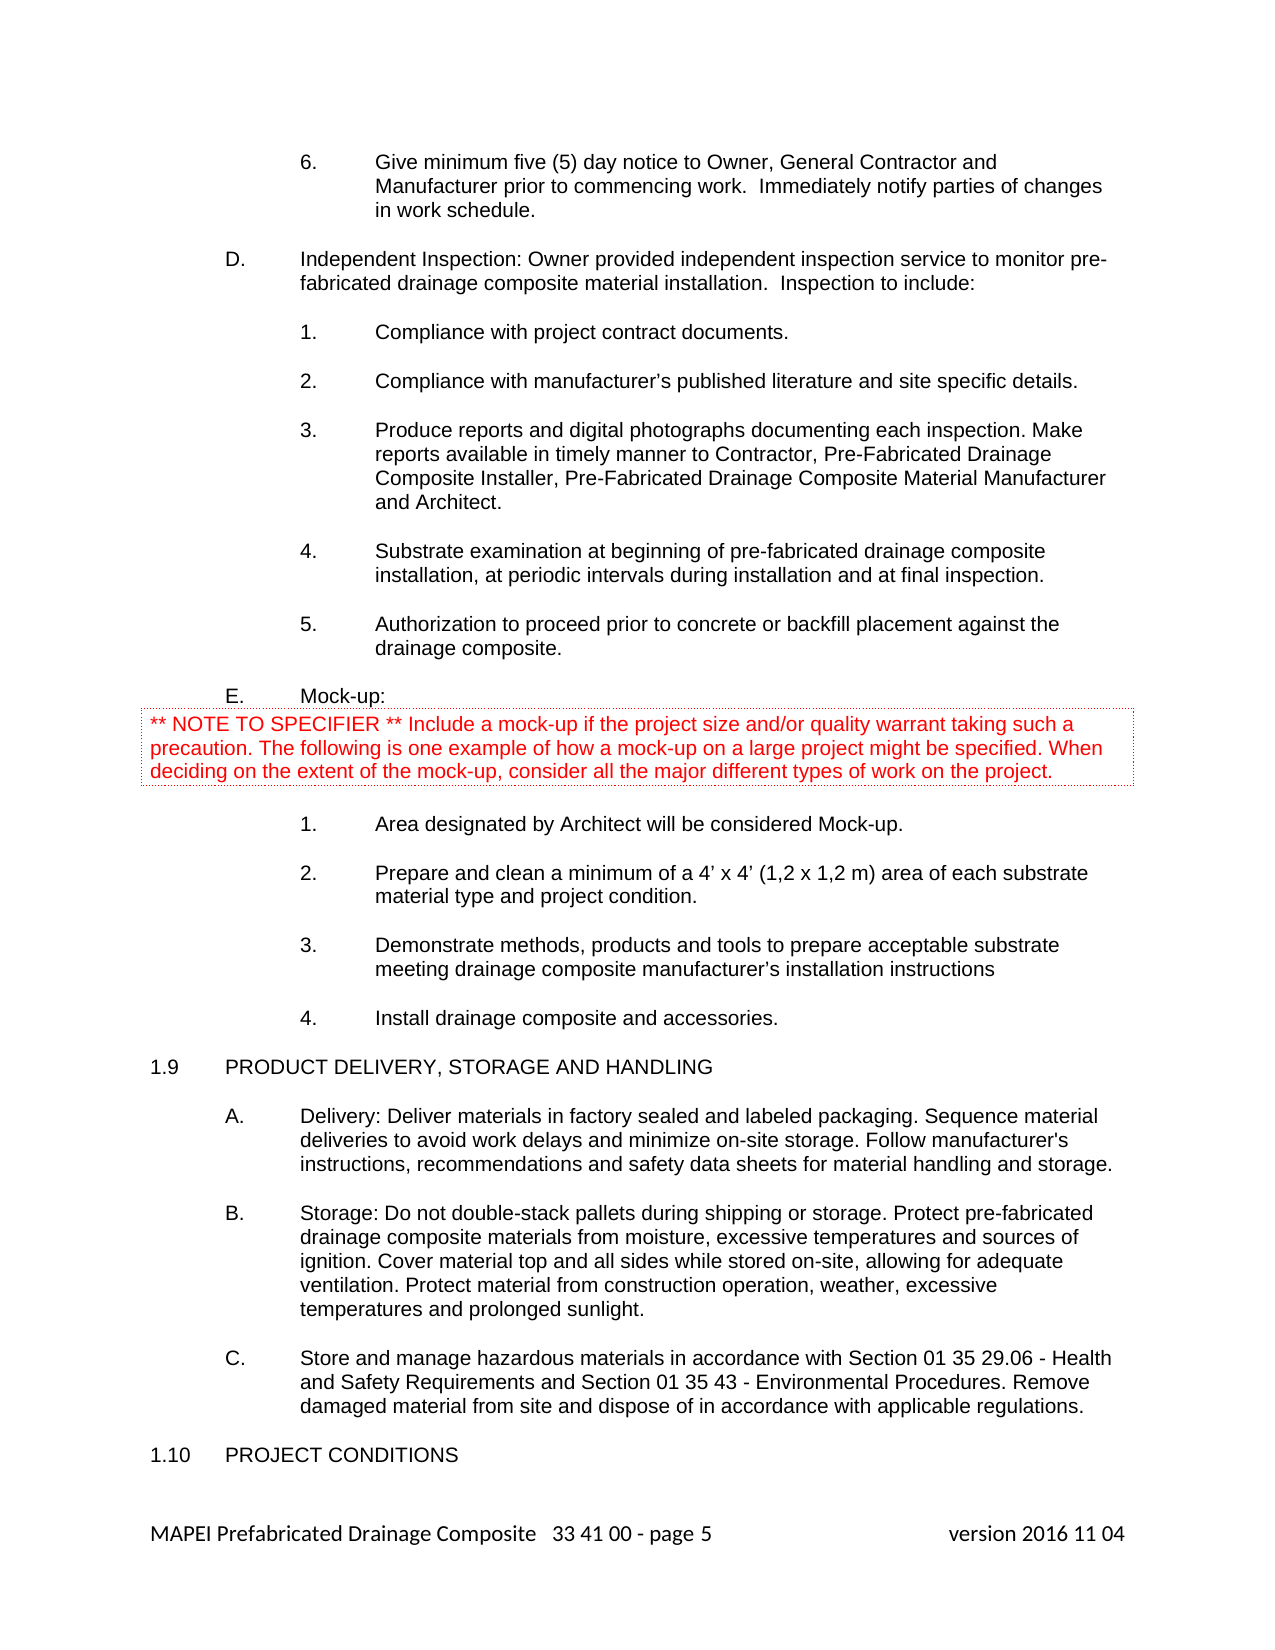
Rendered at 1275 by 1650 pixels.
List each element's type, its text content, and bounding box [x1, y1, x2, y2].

list Demonstrate methods, products and tools to prepare acceptable substrate meeting drainage composite manufacturer’s installation instructions [300, 933, 1125, 981]
list Give minimum five (5) day notice to Owner, General Contractor and Manufacturer prior to commencing work. Immediately notify parties of changes in work schedule. [300, 150, 1125, 222]
text ** NOTE TO SPECIFIER ** Include a mock-up if the project size and/or quality warrant taking such a precaution. The following is one example of how a mock-up on a large project might be specified. When deciding on the extent of the mock-up, consider all the major different types of work on the project. [141, 708, 1134, 786]
list Storage: Do not double-stack pallets during shipping or storage. Protect pre-fabricated drainage composite materials from moisture, excessive temperatures and sources of ignition. Cover material top and all sides while stored on-site, allowing for adequate ventilation. Protect material from construction operation, weather, excessive temperatures and prolonged sunlight. [225, 1201, 1125, 1321]
list Compliance with project contract documents. [300, 320, 1125, 344]
list Independent Inspection: Owner provided independent inspection service to monitor pre-fabricated drainage composite material installation. Inspection to include: [225, 247, 1125, 295]
list Produce reports and digital photographs documenting each inspection. Make reports available in timely manner to Contractor, Pre-Fabricated Drainage Composite Installer, Pre-Fabricated Drainage Composite Material Manufacturer and Architect. [300, 418, 1125, 513]
list Prepare and clean a minimum of a 4’ x 4’ (1,2 x 1,2 m) area of each substrate material type and project condition. [300, 860, 1125, 908]
list Install drainage composite and accessories. [300, 1006, 1125, 1030]
list Mock-up: [225, 684, 1125, 708]
list Area designated by Architect will be considered Mock-up. [300, 811, 1125, 835]
list Substrate examination at beginning of pre-fabricated drainage composite installation, at periodic intervals during installation and at final inspection. [300, 538, 1125, 586]
list Authorization to proceed prior to concrete or backfill placement against the drainage composite. [300, 611, 1125, 659]
list Store and manage hazardous materials in accordance with Section 01 35 29.06 - Health and Safety Requirements and Section 01 35 43 - Environmental Procedures. Remove damaged material from site and dispose of in accordance with applicable regulations. [225, 1346, 1125, 1418]
list Delivery: Deliver materials in factory sealed and labeled packaging. Sequence material deliveries to avoid work delays and minimize on-site storage. Follow manufacturer's instructions, recommendations and safety data sheets for material handling and storage. [225, 1104, 1125, 1176]
list PROJECT CONDITIONS [150, 1443, 1125, 1467]
list PRODUCT DELIVERY, STORAGE AND HANDLING [150, 1055, 1125, 1079]
list Compliance with manufacturer’s published literature and site specific details. [300, 369, 1125, 393]
